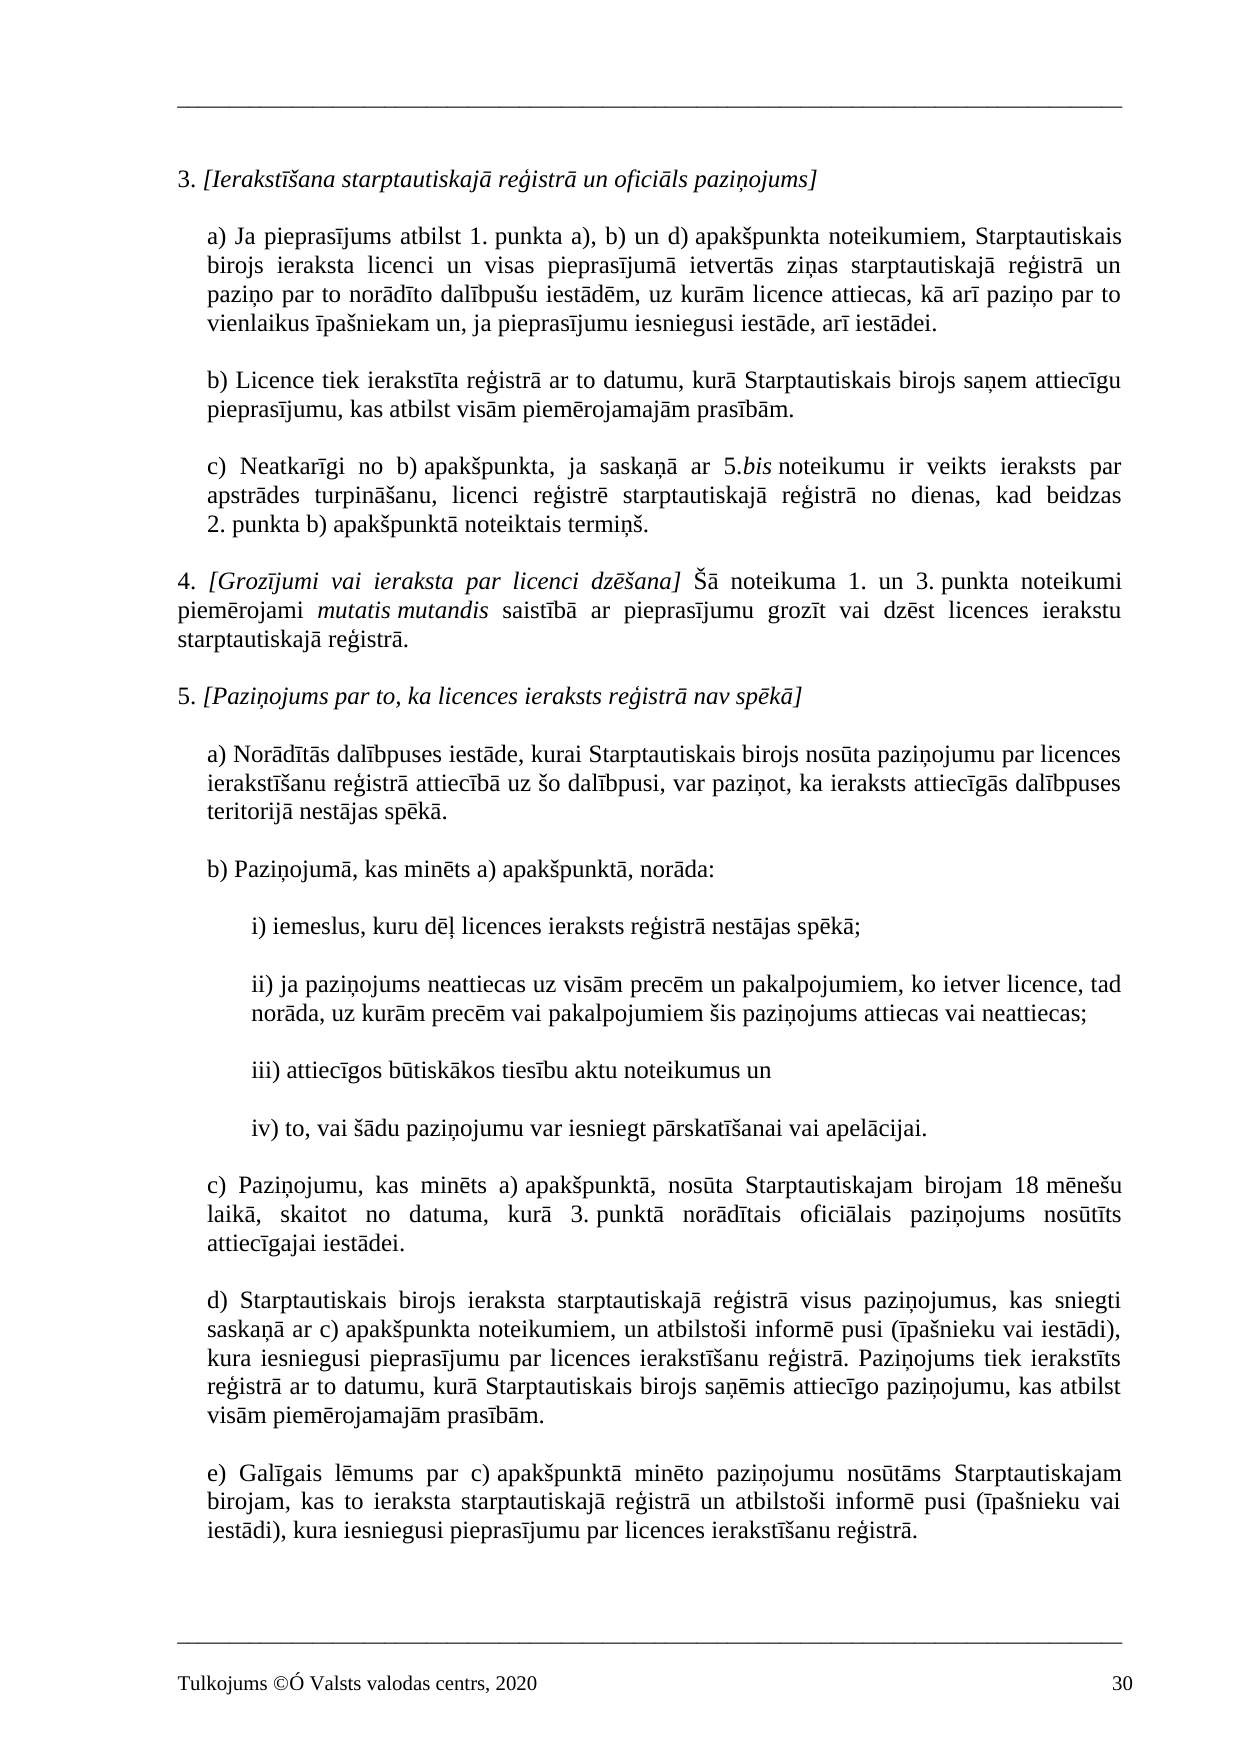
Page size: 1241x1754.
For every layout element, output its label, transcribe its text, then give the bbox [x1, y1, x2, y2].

text b) Licence tiek ierakstīta reģistrā ar to datumu, kurā Starptautiskais birojs saņem attiecīgu pieprasījumu, kas atbilst visām piemērojamajām prasībām. [207, 365, 1122, 423]
text d) Starptautiskais birojs ieraksta starptautiskajā reģistrā visus paziņojumus, kas sniegti saskaņā ar c) apakšpunkta noteikumiem, un atbilstoši informē pusi (īpašnieku vai iestādi), kura iesniegusi pieprasījumu par licences ierakstīšanu reģistrā. Paziņojums tiek ierakstīts reģistrā ar to datumu, kurā Starptautiskais birojs saņēmis attiecīgo paziņojumu, kas atbilst visām piemērojamajām prasībām. [207, 1285, 1122, 1429]
text c) Paziņojumu, kas minēts a) apakšpunktā, nosūta Starptautiskajam birojam 18 mēnešu laikā, skaitot no datuma, kurā 3. punktā norādītais oficiālais paziņojums nosūtīts attiecīgajai iestādei. [207, 1170, 1122, 1256]
text a) Ja pieprasījums atbilst 1. punkta a), b) un d) apakšpunkta noteikumiem, Starptautiskais birojs ieraksta licenci un visas pieprasījumā ietvertās ziņas starptautiskajā reģistrā un paziņo par to norādīto dalībpušu iestādēm, uz kurām licence attiecas, kā arī paziņo par to vienlaikus īpašniekam un, ja pieprasījumu iesniegusi iestāde, arī iestādei. [207, 221, 1122, 336]
text b) Paziņojumā, kas minēts a) apakšpunktā, norāda: [207, 854, 1122, 883]
text c) Neatkarīgi no b) apakšpunkta, ja saskaņā ar 5.bis noteikumu ir veikts ieraksts par apstrādes turpināšanu, licenci reģistrē starptautiskajā reģistrā no dienas, kad beidzas 2. punkta b) apakšpunktā noteiktais termiņš. [207, 451, 1122, 538]
text ii) ja paziņojums neattiecas uz visām precēm un pakalpojumiem, ko ietver licence, tad norāda, uz kurām precēm vai pakalpojumiem šis paziņojums attiecas vai neattiecas; [251, 969, 1122, 1026]
text e) Galīgais lēmums par c) apakšpunktā minēto paziņojumu nosūtāms Starptautiskajam birojam, kas to ieraksta starptautiskajā reģistrā un atbilstoši informē pusi (īpašnieku vai iestādi), kura iesniegusi pieprasījumu par licences ierakstīšanu reģistrā. [207, 1458, 1122, 1544]
text 5. [Paziņojums par to, ka licences ieraksts reģistrā nav spēkā] [177, 681, 1122, 710]
text 4. [Grozījumi vai ieraksta par licenci dzēšana] Šā noteikuma 1. un 3. punkta noteikumi piemērojami mutatis mutandis saistībā ar pieprasījumu grozīt vai dzēst licences ierakstu starptautiskajā reģistrā. [177, 566, 1122, 653]
text iii) attiecīgos būtiskākos tiesību aktu noteikumus un [251, 1055, 1122, 1084]
text i) iemeslus, kuru dēļ licences ieraksts reģistrā nestājas spēkā; [251, 911, 1122, 940]
text iv) to, vai šādu paziņojumu var iesniegt pārskatīšanai vai apelācijai. [251, 1113, 1122, 1141]
text 3. [Ierakstīšana starptautiskajā reģistrā un oficiāls paziņojums] [177, 164, 1122, 193]
text a) Norādītās dalībpuses iestāde, kurai Starptautiskais birojs nosūta paziņojumu par licences ierakstīšanu reģistrā attiecībā uz šo dalībpusi, var paziņot, ka ieraksts attiecīgās dalībpuses teritorijā nestājas spēkā. [207, 739, 1122, 825]
